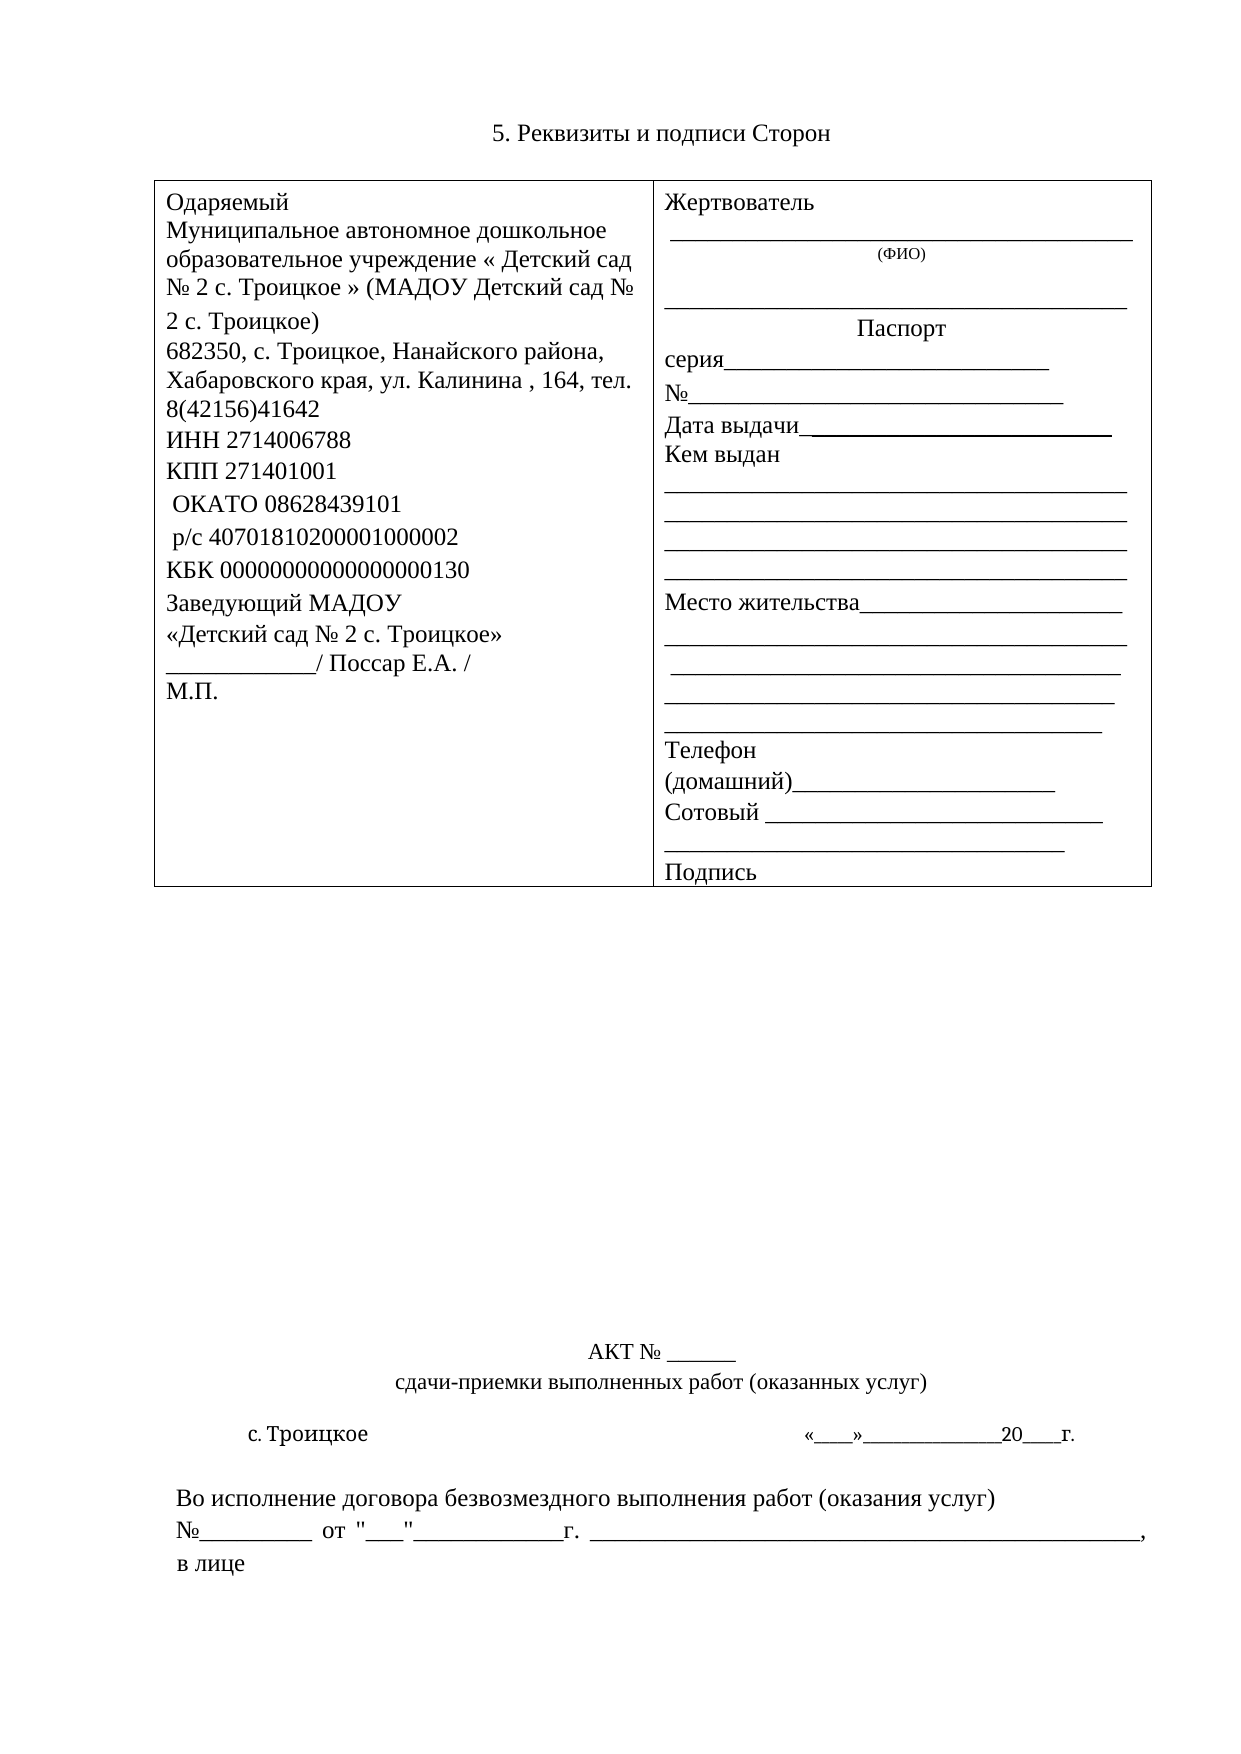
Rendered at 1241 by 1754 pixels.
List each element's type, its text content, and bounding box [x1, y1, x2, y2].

text №_________ от "___"____________г. ____________________________________________, в лице [176, 1516, 1146, 1576]
text АКТ № ______ [177, 1338, 1146, 1364]
list Реквизиты и подписи Сторон [177, 118, 1145, 147]
text с. Троицкое «_____»__________________20_____г. [177, 1423, 1145, 1447]
table_header Жертвователь _____________________________________ (ФИО) _____________________________________ Паспорт серия__________________________ №______________________________ Дата выдачи_________________________ Кем выдан _____________________________________ _____________________________________ _____________________________________ _____________________________________ Место жительства_____________________ _____________________________________ ____________________________________ ____________________________________ ___________________________________ Телефон (домашний)_____________________ Сотовый ___________________________ ________________________________ Подпись [654, 181, 1151, 886]
table_header Одаряемый Муниципальное автономное дошкольное образовательное учреждение « Детский сад № 2 с. Троицкое » (МАДОУ Детский сад № 2 с. Троицкое) 682350, с. Троицкое, Нанайского района, Хабаровского края, ул. Калинина , 164, тел. 8(42156)41642 ИНН 2714006788 КПП 271401001 ОКАТО 08628439101 р/с 40701810200001000002 КБК 00000000000000000130 Заведующий МАДОУ «Детский сад № 2 с. Троицкое» ____________/ Поссар Е.А. / М.П. [155, 181, 653, 886]
text сдачи-приемки выполненных работ (оказанных услуг) [177, 1368, 1145, 1395]
text Во исполнение договора безвозмездного выполнения работ (оказания услуг) [176, 1483, 1146, 1512]
